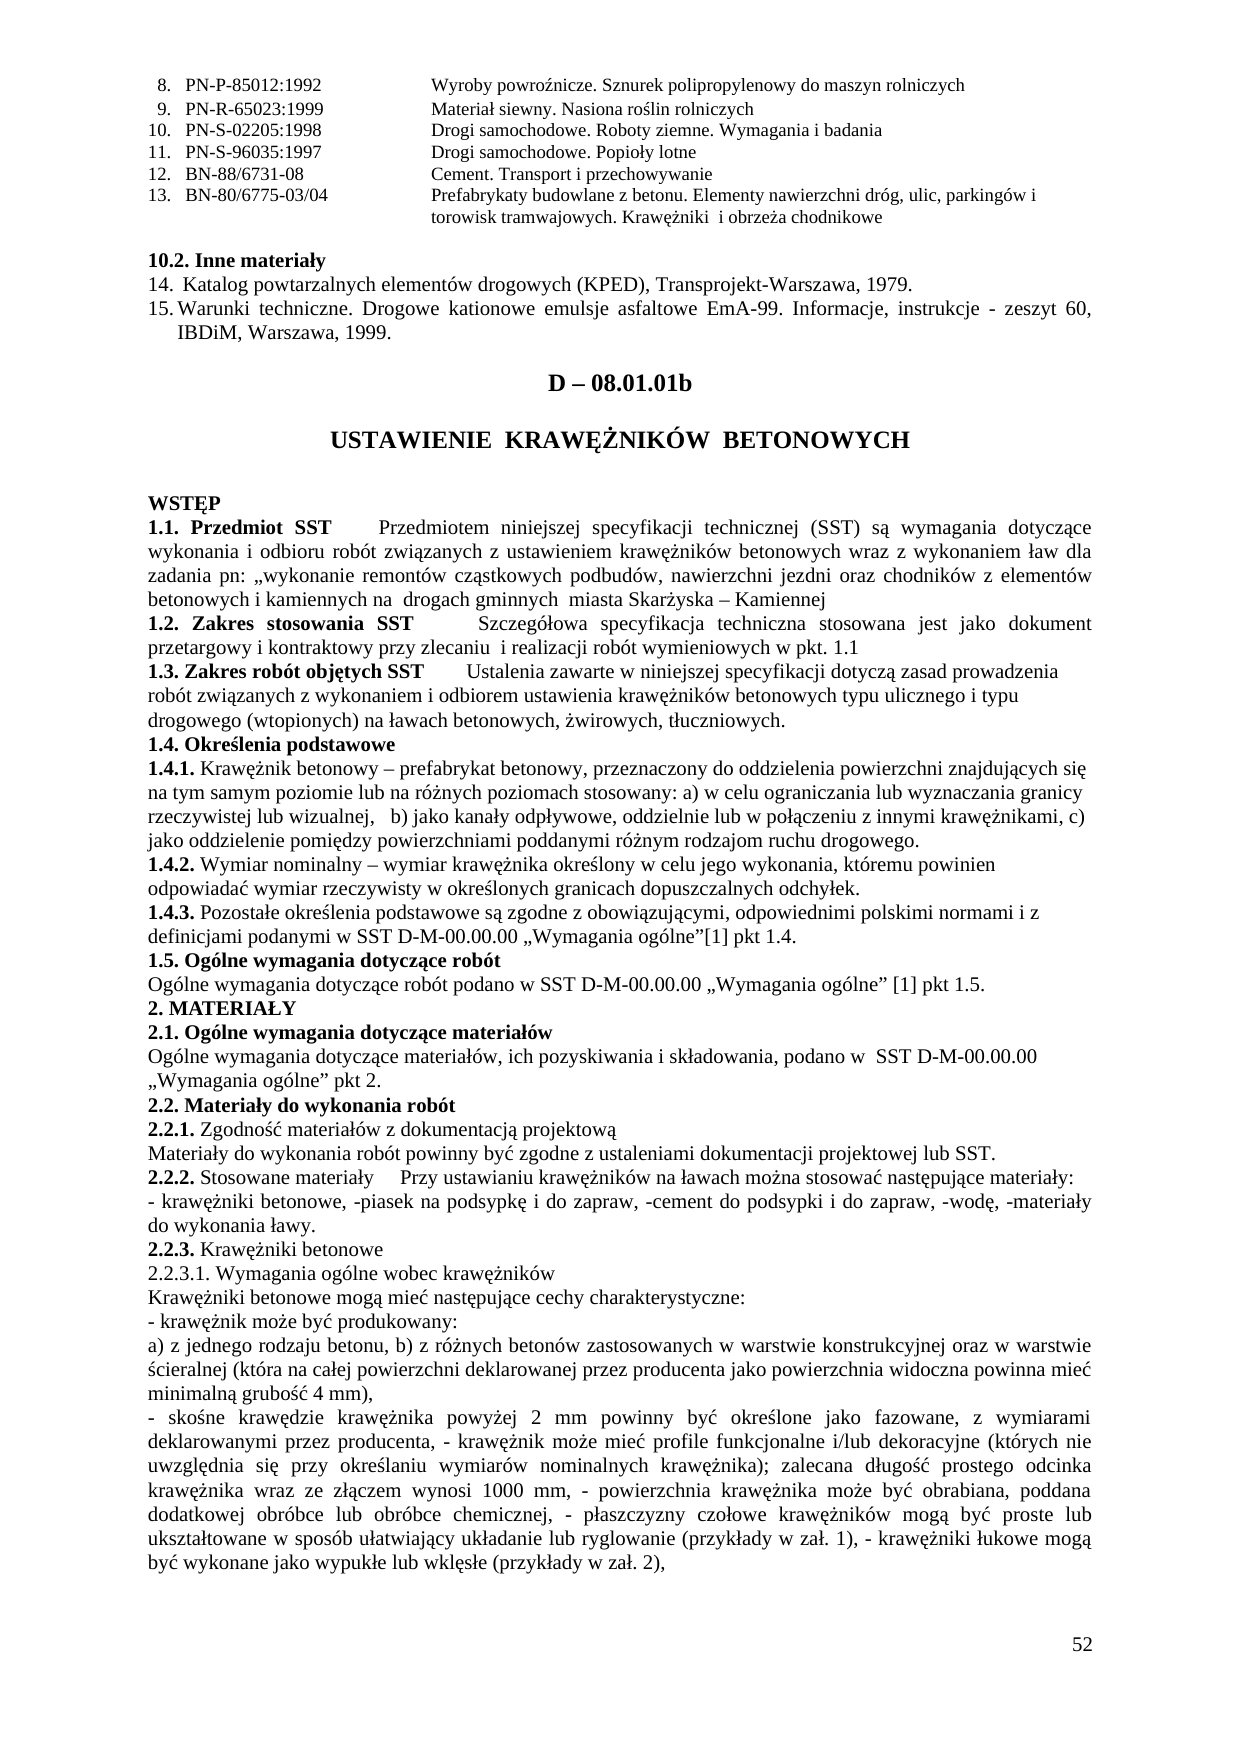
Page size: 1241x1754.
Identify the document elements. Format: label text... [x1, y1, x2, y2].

text 2.2.1. Zgodność materiałów z dokumentacją projektową [148, 1117, 1093, 1141]
text USTAWIENIE KRAWĘŻNIKÓW BETONOWYCH [148, 426, 1093, 454]
text D – 08.01.01b [148, 368, 1093, 397]
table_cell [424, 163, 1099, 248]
list Katalog powtarzalnych elementów drogowych (KPED), Transprojekt-Warszawa, 1979. [148, 272, 1093, 296]
subtitle 1.4. Określenia podstawowe [148, 732, 1093, 756]
text Materiały do wykonania robót powinny być zgodne z ustaleniami dokumentacji projektowej lub SST. [148, 1141, 1093, 1165]
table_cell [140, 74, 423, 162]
text 2.2.3. Krawężniki betonowe [148, 1237, 1093, 1261]
text 1.4.2. Wymiar nominalny – wymiar krawężnika określony w celu jego wykonania, któremu powinien odpowiadać wymiar rzeczywisty w określonych granicach dopuszczalnych odchyłek. [148, 852, 1093, 900]
text Ogólne wymagania dotyczące materiałów, ich pozyskiwania i składowania, podano w SST D-M-00.00.00 „Wymagania ogólne” pkt 2. [148, 1044, 1093, 1092]
list Warunki techniczne. Drogowe kationowe emulsje asfaltowe EmA-99. Informacje, instrukcje - zeszyt 60, IBDiM, Warszawa, 1999. [148, 296, 1093, 344]
subtitle 1.1. Przedmiot SST Przedmiotem niniejszej specyfikacji technicznej (SST) są wymagania dotyczące wykonania i odbioru robót związanych z ustawieniem krawężników betonowych wraz z wykonaniem ław dla zadania pn: „wykonanie remontów cząstkowych podbudów, nawierzchni jezdni oraz chodników z elementów betonowych i kamiennych na drogach gminnych miasta Skarżyska – Kamiennej [148, 515, 1093, 611]
text 2.2.2. Stosowane materiały Przy ustawianiu krawężników na ławach można stosować następujące materiały: [148, 1165, 1093, 1189]
text 1.4.1. Krawężnik betonowy – prefabrykat betonowy, przeznaczony do oddzielenia powierzchni znajdujących się na tym samym poziomie lub na różnych poziomach stosowany: a) w celu ograniczania lub wyznaczania granicy rzeczywistej lub wizualnej, b) jako kanały odpływowe, oddzielnie lub w połączeniu z innymi krawężnikami, c) jako oddzielenie pomiędzy powierzchniami poddanymi różnym rodzajom ruchu drogowego. [148, 756, 1093, 852]
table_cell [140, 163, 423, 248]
subtitle 10.2. Inne materiały [148, 248, 1093, 272]
text 1.2. Zakres stosowania SST Szczegółowa specyfikacja techniczna stosowana jest jako dokument przetargowy i kontraktowy przy zlecaniu i realizacji robót wymieniowych w pkt. 1.1 [148, 611, 1093, 659]
subtitle 2.2. Materiały do wykonania robót [148, 1092, 1093, 1117]
text a) z jednego rodzaju betonu, b) z różnych betonów zastosowanych w warstwie konstrukcyjnej oraz w warstwie ścieralnej (która na całej powierzchni deklarowanej przez producenta jako powierzchnia widoczna powinna mieć minimalną grubość ), [148, 1333, 1093, 1405]
text Ogólne wymagania dotyczące robót podano w SST D-M-00.00.00 „Wymagania ogólne” [1] pkt 1.5. [148, 972, 1093, 996]
text - krawężnik może być produkowany: [148, 1309, 1093, 1333]
text Krawężniki betonowe mogą mieć następujące cechy charakterystyczne: [148, 1285, 1093, 1309]
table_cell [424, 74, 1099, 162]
text - krawężniki betonowe, -piasek na podsypkę i do zapraw, -cement do podsypki i do zapraw, -wodę, -materiały do wykonania ławy. [148, 1189, 1093, 1237]
subtitle 1.5. Ogólne wymagania dotyczące robót [148, 948, 1093, 972]
text 1.4.3. Pozostałe określenia podstawowe są zgodne z obowiązującymi, odpowiednimi polskimi normami i z definicjami podanymi w SST D-M-00.00.00 „Wymagania ogólne”[1] pkt 1.4. [148, 900, 1093, 948]
text 2.2.3.1. Wymagania ogólne wobec krawężników [148, 1261, 1093, 1285]
subtitle 2. MATERIAŁY [148, 996, 1093, 1020]
text 1.3. Zakres robót objętych SST Ustalenia zawarte w niniejszej specyfikacji dotyczą zasad prowadzenia robót związanych z wykonaniem i odbiorem ustawienia krawężników betonowych typu ulicznego i typu drogowego (wtopionych) na ławach betonowych, żwirowych, tłuczniowych. [148, 659, 1093, 732]
subtitle 2.1. Ogólne wymagania dotyczące materiałów [148, 1020, 1093, 1044]
subtitle WSTĘP [148, 491, 1093, 515]
text - skośne krawędzie krawężnika powyżej powinny być określone jako fazowane, z wymiarami deklarowanymi przez producenta, - krawężnik może mieć profile funkcjonalne i/lub dekoracyjne (których nie uwzględnia się przy określaniu wymiarów nominalnych krawężnika); zalecana długość prostego odcinka krawężnika wraz ze złączem wynosi , - powierzchnia krawężnika może być obrabiana, poddana dodatkowej obróbce lub obróbce chemicznej, - płaszczyzny czołowe krawężników mogą być proste lub ukształtowane w sposób ułatwiający układanie lub ryglowanie (przykłady w zał. 1), - krawężniki łukowe mogą być wykonane jako wypukłe lub wklęsłe (przykłady w zał. 2), [148, 1405, 1093, 1574]
